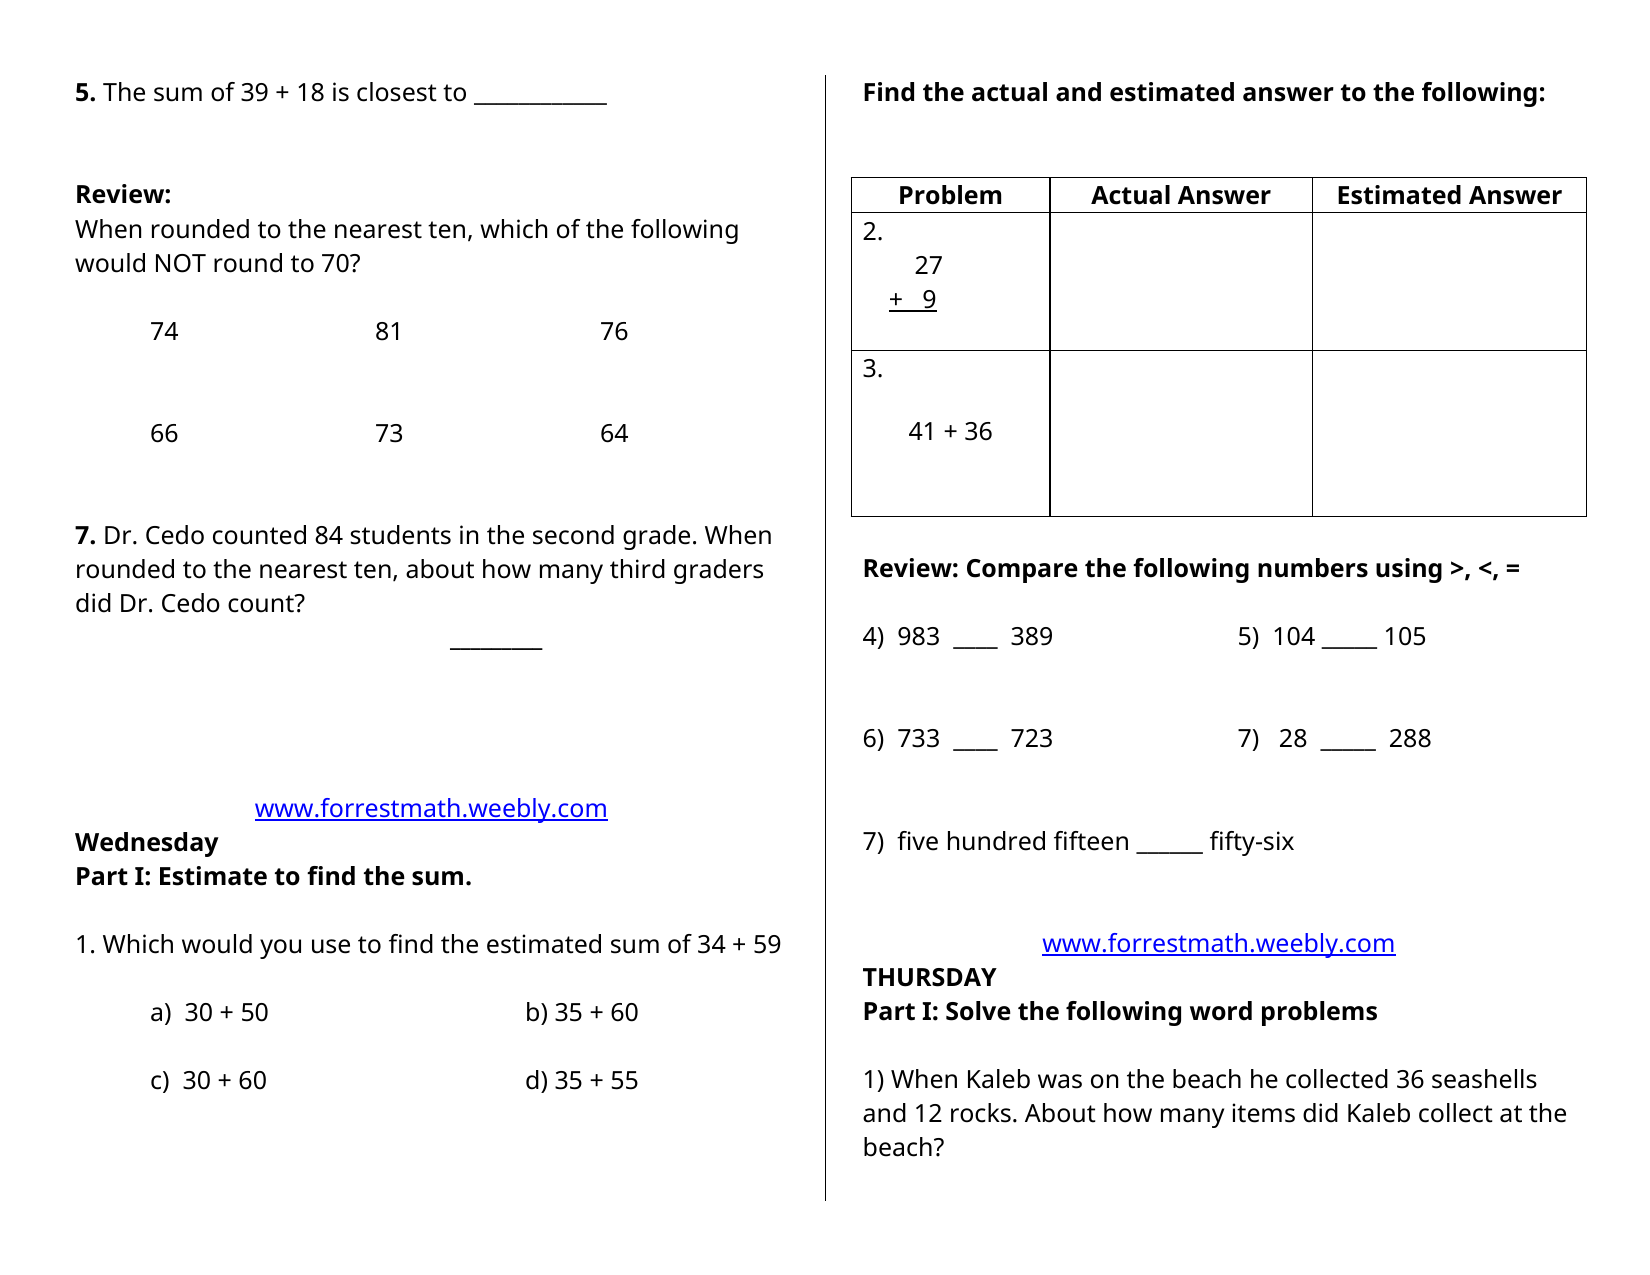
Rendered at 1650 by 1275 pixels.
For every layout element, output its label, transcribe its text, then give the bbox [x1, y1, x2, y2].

text Part I: Estimate to find the sum. [75, 858, 787, 892]
text 7. Dr. Cedo counted 84 students in the second grade. When rounded to the nearest ten, about how many third graders did Dr. Cedo count? [75, 518, 787, 620]
table_cell 3. 41 + 36 [852, 351, 1049, 516]
text 5. The sum of 39 + 18 is closest to ____________ [75, 75, 787, 109]
text 7) five hundred fifteen ______ fifty-six [862, 823, 1575, 857]
table_cell [1051, 351, 1312, 516]
text Find the actual and estimated answer to the following: [862, 75, 1575, 109]
text www.forrestmath.weebly.com [75, 790, 787, 824]
text Review: Compare the following numbers using >, <, = [862, 551, 1575, 585]
text c) 30 + 60 d) 35 + 55 [75, 1063, 787, 1097]
text www.forrestmath.weebly.com [862, 925, 1575, 959]
table_cell 2. 27 + 9 [852, 213, 1049, 349]
text a) 30 + 50 b) 35 + 60 [75, 995, 787, 1029]
text 74 81 76 [75, 313, 787, 347]
text 1. Which would you use to find the estimated sum of 34 + 59 [75, 927, 787, 961]
table_cell [1051, 213, 1312, 349]
text 66 73 64 [75, 416, 787, 450]
text Part I: Solve the following word problems [862, 993, 1575, 1028]
text _________ [75, 620, 787, 654]
table_header Problem [852, 178, 1049, 212]
table_header Estimated Answer [1313, 178, 1586, 212]
text THURSDAY [862, 959, 1575, 993]
text Review: [75, 177, 787, 211]
table_cell [1313, 213, 1586, 349]
text 4) 983 ____ 389 5) 104 _____ 105 [862, 619, 1575, 653]
text 6) 733 ____ 723 7) 28 _____ 288 [862, 721, 1575, 755]
text When rounded to the nearest ten, which of the following would NOT round to 70? [75, 211, 787, 279]
text 1) When Kaleb was on the beach he collected 36 seashells and 12 rocks. About how many items did Kaleb collect at the beach? [862, 1062, 1575, 1164]
table_cell [1313, 351, 1586, 516]
table_header Actual Answer [1051, 178, 1312, 212]
text Wednesday [75, 824, 787, 858]
